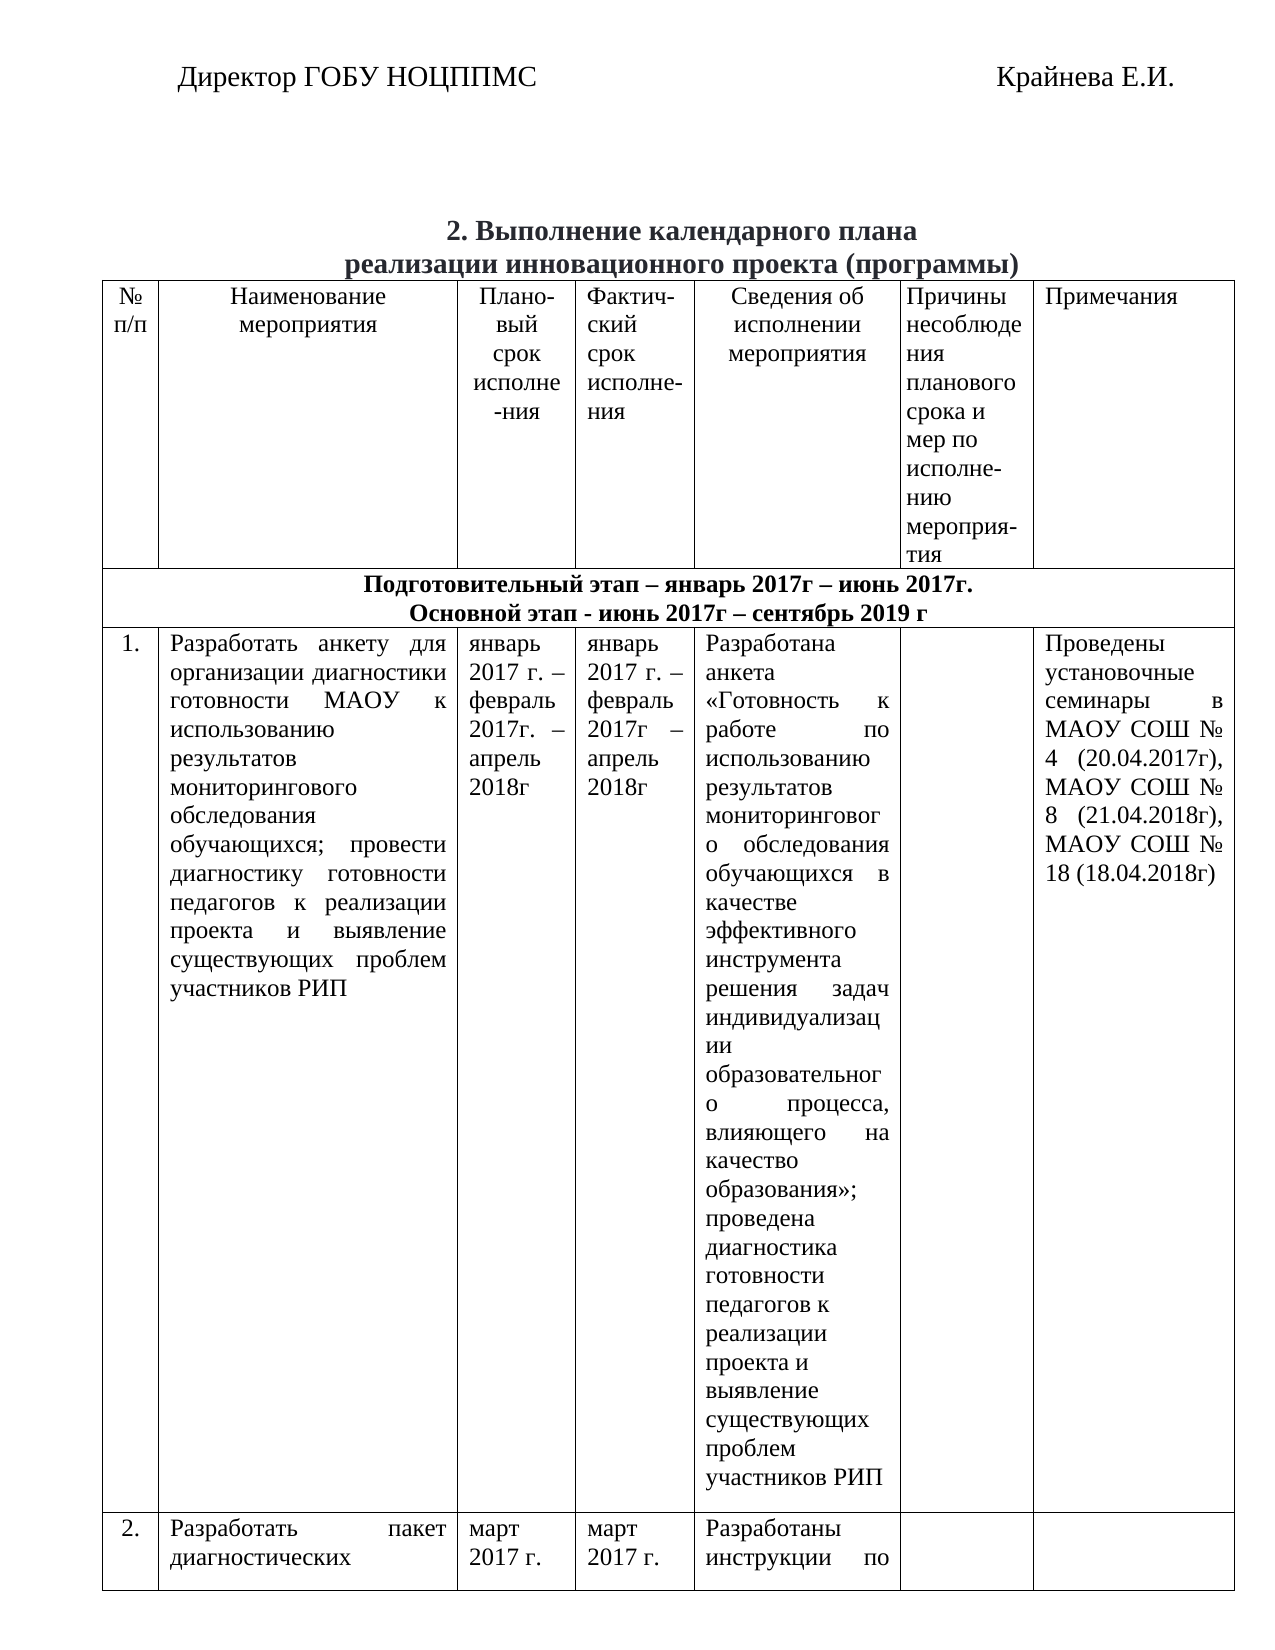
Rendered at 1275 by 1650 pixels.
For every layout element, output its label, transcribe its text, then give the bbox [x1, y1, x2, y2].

table_cell Разработать анкету для организации диагностики готовности МАОУ к использованию результатов мониторингового обследования обучающихся; провести диагностику готовности педагогов к реализации проекта и выявление существующих проблем участников РИП [159, 628, 457, 1512]
table_cell [1034, 1513, 1234, 1590]
table_cell [901, 628, 1033, 1512]
table_cell Проведены установочные семинары в МАОУ СОШ № 4 (20.04.2017г), МАОУ СОШ № 8 (21.04.2018г), МАОУ СОШ № 18 (18.04.2018г) [1034, 628, 1234, 1512]
table_cell январь 2017 г. – февраль 2017г – апрель 2018г [576, 628, 694, 1512]
table_cell март 2017 г. [576, 1513, 694, 1590]
table_cell Разработана анкета «Готовность к работе по использованию результатов мониторингового обследования обучающихся в качестве эффективного инструмента решения задач индивидуализации образовательного процесса, влияющего на качество образования»; проведена диагностика готовности педагогов к реализации проекта и выявление существующих проблем участников РИП [695, 628, 900, 1512]
text реализации инновационного проекта (программы) [177, 246, 1186, 280]
table_header Наименование мероприятия [159, 281, 457, 568]
table_header Причины несоблюдения планового срока и мер по исполне-нию мероприя-тия [901, 281, 1033, 568]
table_cell 1. [103, 628, 158, 1512]
text Директор ГОБУ НОЦППМС Крайнева Е.И. [177, 59, 1186, 126]
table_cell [159, 1513, 457, 1590]
table_cell март 2017 г. [458, 1513, 575, 1590]
table_cell 2. [103, 1513, 158, 1590]
table_cell Подготовительный этап – январь 2017г – июнь 2017г. Основной этап - июнь 2017г – сентябрь 2019 г [103, 569, 1234, 627]
table_header Примечания [1034, 281, 1234, 568]
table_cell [695, 1513, 900, 1590]
table_header № п/п [103, 281, 158, 568]
table_cell [901, 1513, 1033, 1590]
table_cell январь 2017 г. – февраль 2017г. – апрель 2018г [458, 628, 575, 1512]
text 2. Выполнение календарного плана [177, 213, 1186, 246]
table_header Фактич-ский срок исполне-ния [576, 281, 694, 568]
table_header Плано-вый срок исполне-ния [458, 281, 575, 568]
table_header Сведения об исполнении мероприятия [695, 281, 900, 568]
